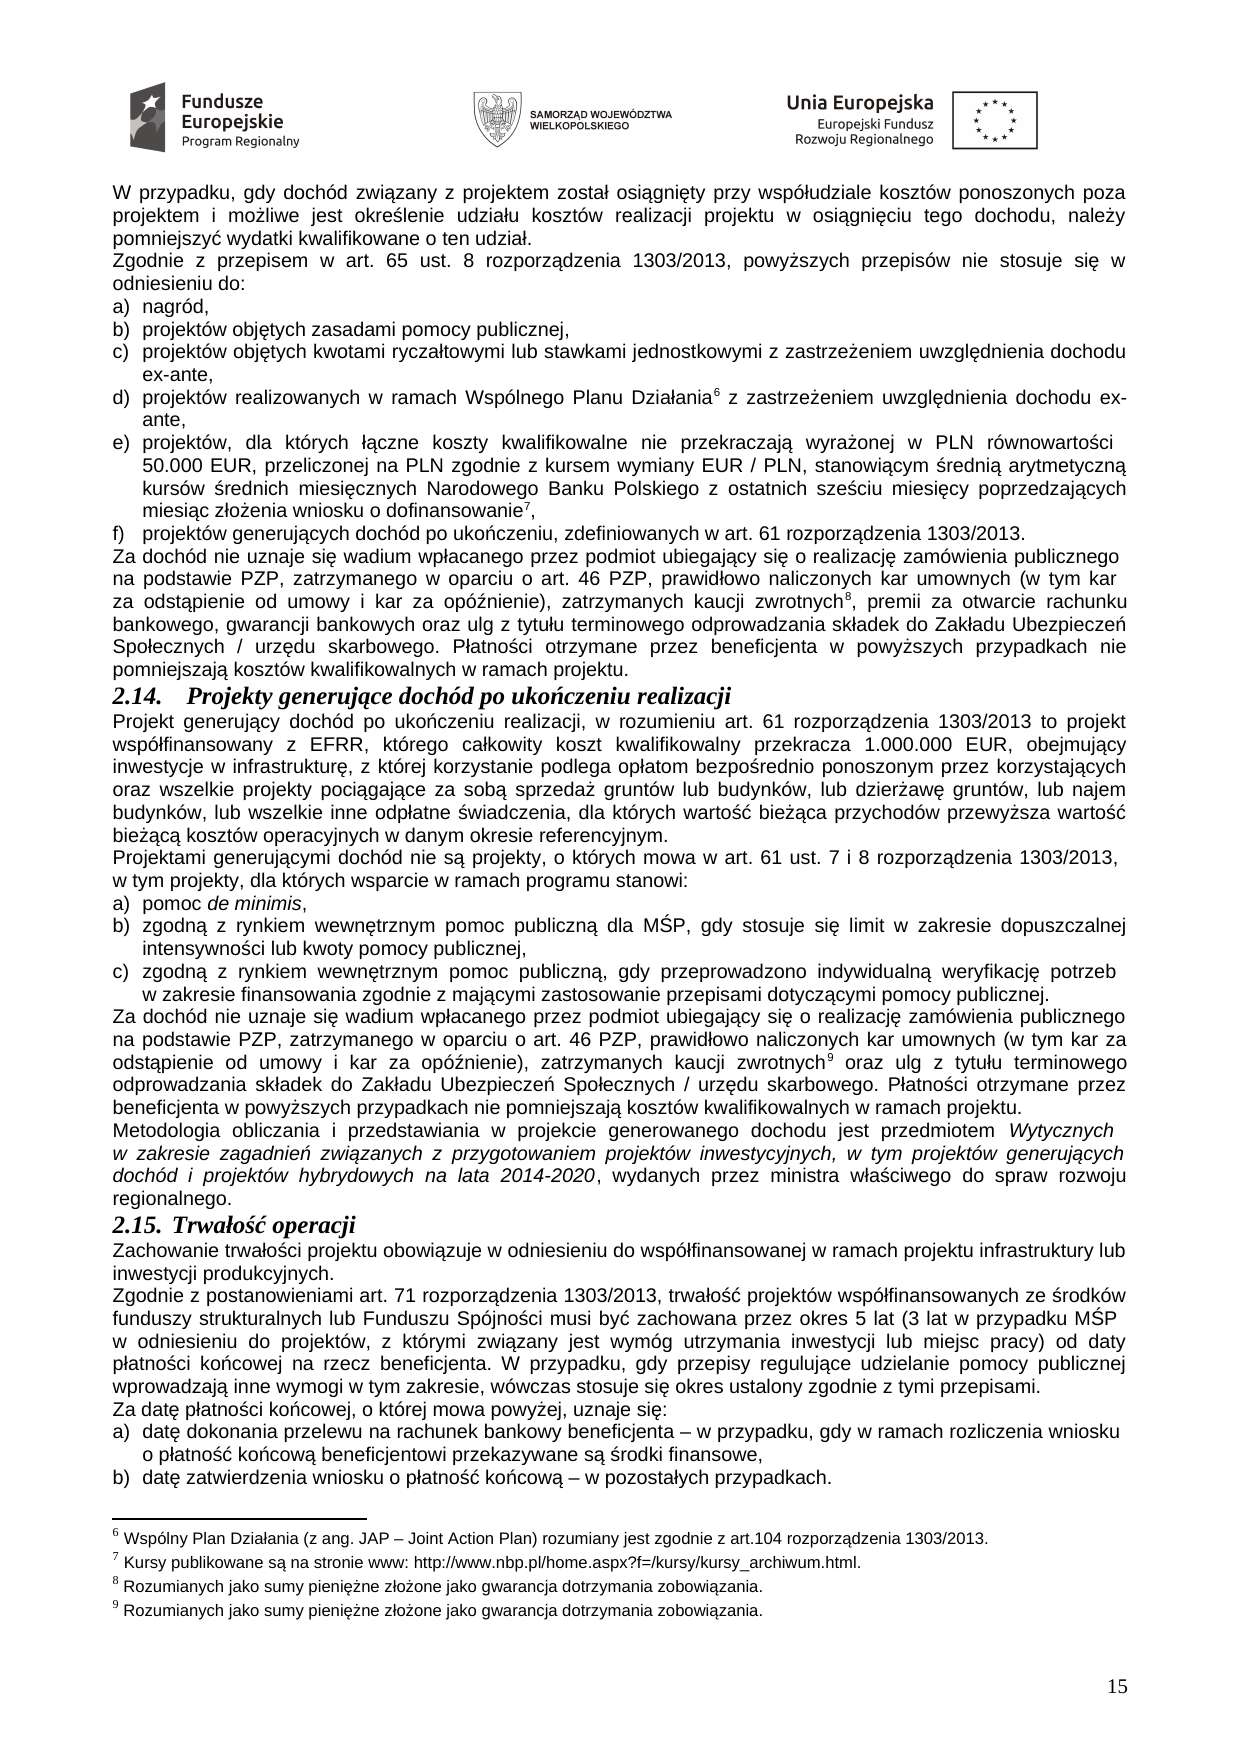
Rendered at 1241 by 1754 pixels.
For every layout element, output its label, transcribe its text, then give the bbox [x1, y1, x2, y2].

list projektów realizowanych w ramach Wspólnego Planu Działania z zastrzeżeniem uwzględnienia dochodu ex-ante, [112, 386, 1128, 431]
list pomoc de minimis, [112, 892, 1128, 914]
list projektów generujących dochód po ukończeniu, zdefiniowanych w art. 61 rozporządzenia 1303/2013. [112, 522, 1128, 544]
text Zachowanie trwałości projektu obowiązuje w odniesieniu do współfinansowanej w ramach projektu infrastruktury lub inwestycji produkcyjnych. [112, 1239, 1128, 1284]
text Za dochód nie uznaje się wadium wpłacanego przez podmiot ubiegający się o realizację zamówienia publicznego na podstawie PZP, zatrzymanego w oparciu o art. 46 PZP, prawidłowo naliczonych kar umownych (w tym kar za odstąpienie od umowy i kar za opóźnienie), zatrzymanych kaucji zwrotnych, premii za otwarcie rachunku bankowego, gwarancji bankowych oraz ulg z tytułu terminowego odprowadzania składek do Zakładu Ubezpieczeń Społecznych / urzędu skarbowego. Płatności otrzymane przez beneficjenta w powyższych przypadkach nie pomniejszają kosztów kwalifikowalnych w ramach projektu. [112, 544, 1128, 681]
text Metodologia obliczania i przedstawiania w projekcie generowanego dochodu jest przedmiotem Wytycznych w zakresie zagadnień związanych z przygotowaniem projektów inwestycyjnych, w tym projektów generujących dochód i projektów hybrydowych na lata 2014-2020, wydanych przez ministra właściwego do spraw rozwoju regionalnego. [112, 1119, 1128, 1209]
text Zgodnie z postanowieniami art. 71 rozporządzenia 1303/2013, trwałość projektów współfinansowanych ze środków funduszy strukturalnych lub Funduszu Spójności musi być zachowana przez okres 5 lat (3 lat w przypadku MŚP w odniesieniu do projektów, z którymi związany jest wymóg utrzymania inwestycji lub miejsc pracy) od daty płatności końcowej na rzecz beneficjenta. W przypadku, gdy przepisy regulujące udzielanie pomocy publicznej wprowadzają inne wymogi w tym zakresie, wówczas stosuje się okres ustalony zgodnie z tymi przepisami. [112, 1284, 1128, 1398]
text Za dochód nie uznaje się wadium wpłacanego przez podmiot ubiegający się o realizację zamówienia publicznego na podstawie PZP, zatrzymanego w oparciu o art. 46 PZP, prawidłowo naliczonych kar umownych (w tym kar za odstąpienie od umowy i kar za opóźnienie), zatrzymanych kaucji zwrotnych oraz ulg z tytułu terminowego odprowadzania składek do Zakładu Ubezpieczeń Społecznych / urzędu skarbowego. Płatności otrzymane przez beneficjenta w powyższych przypadkach nie pomniejszają kosztów kwalifikowalnych w ramach projektu. [112, 1005, 1128, 1119]
list projektów, dla których łączne koszty kwalifikowalne nie przekraczają wyrażonej w PLN równowartości 50.000 EUR, przeliczonej na PLN zgodnie z kursem wymiany EUR / PLN, stanowiącym średnią arytmetyczną kursów średnich miesięcznych Narodowego Banku Polskiego z ostatnich sześciu miesięcy poprzedzających miesiąc złożenia wniosku o dofinansowanie, [112, 431, 1128, 522]
list datę dokonania przelewu na rachunek bankowy beneficjenta – w przypadku, gdy w ramach rozliczenia wniosku o płatność końcową beneficjentowi przekazywane są środki finansowe, [112, 1420, 1128, 1466]
list datę zatwierdzenia wniosku o płatność końcową – w pozostałych przypadkach. [112, 1466, 1128, 1488]
list projektów objętych kwotami ryczałtowymi lub stawkami jednostkowymi z zastrzeżeniem uwzględnienia dochodu ex-ante, [112, 340, 1128, 386]
picture [112, 73, 1056, 167]
text Projekt generujący dochód po ukończeniu realizacji, w rozumieniu art. 61 rozporządzenia 1303/2013 to projekt współfinansowany z EFRR, którego całkowity koszt kwalifikowalny przekracza 1.000.000 EUR, obejmujący inwestycje w infrastrukturę, z której korzystanie podlega opłatom bezpośrednio ponoszonym przez korzystających oraz wszelkie projekty pociągające za sobą sprzedaż gruntów lub budynków, lub dzierżawę gruntów, lub najem budynków, lub wszelkie inne odpłatne świadczenia, dla których wartość bieżąca przychodów przewyższa wartość bieżącą kosztów operacyjnych w danym okresie referencyjnym. [112, 710, 1128, 846]
list zgodną z rynkiem wewnętrznym pomoc publiczną, gdy przeprowadzono indywidualną weryfikację potrzeb w zakresie finansowania zgodnie z mającymi zastosowanie przepisami dotyczącymi pomocy publicznej. [112, 960, 1128, 1005]
list zgodną z rynkiem wewnętrznym pomoc publiczną dla MŚP, gdy stosuje się limit w zakresie dopuszczalnej intensywności lub kwoty pomocy publicznej, [112, 914, 1128, 960]
list nagród, [112, 295, 1128, 317]
subtitle Trwałość operacji [112, 1209, 1128, 1239]
text Za datę płatności końcowej, o której mowa powyżej, uznaje się: [112, 1398, 1128, 1420]
text W przypadku, gdy dochód związany z projektem został osiągnięty przy współudziale kosztów ponoszonych poza projektem i możliwe jest określenie udziału kosztów realizacji projektu w osiągnięciu tego dochodu, należy pomniejszyć wydatki kwalifikowane o ten udział. [112, 181, 1128, 249]
subtitle Projekty generujące dochód po ukończeniu realizacji [112, 681, 1128, 710]
text Projektami generującymi dochód nie są projekty, o których mowa w art. 61 ust. 7 i 8 rozporządzenia 1303/2013, w tym projekty, dla których wsparcie w ramach programu stanowi: [112, 846, 1128, 892]
list projektów objętych zasadami pomocy publicznej, [112, 317, 1128, 340]
text Zgodnie z przepisem w art. 65 ust. 8 rozporządzenia 1303/2013, powyższych przepisów nie stosuje się w odniesieniu do: [112, 249, 1128, 295]
